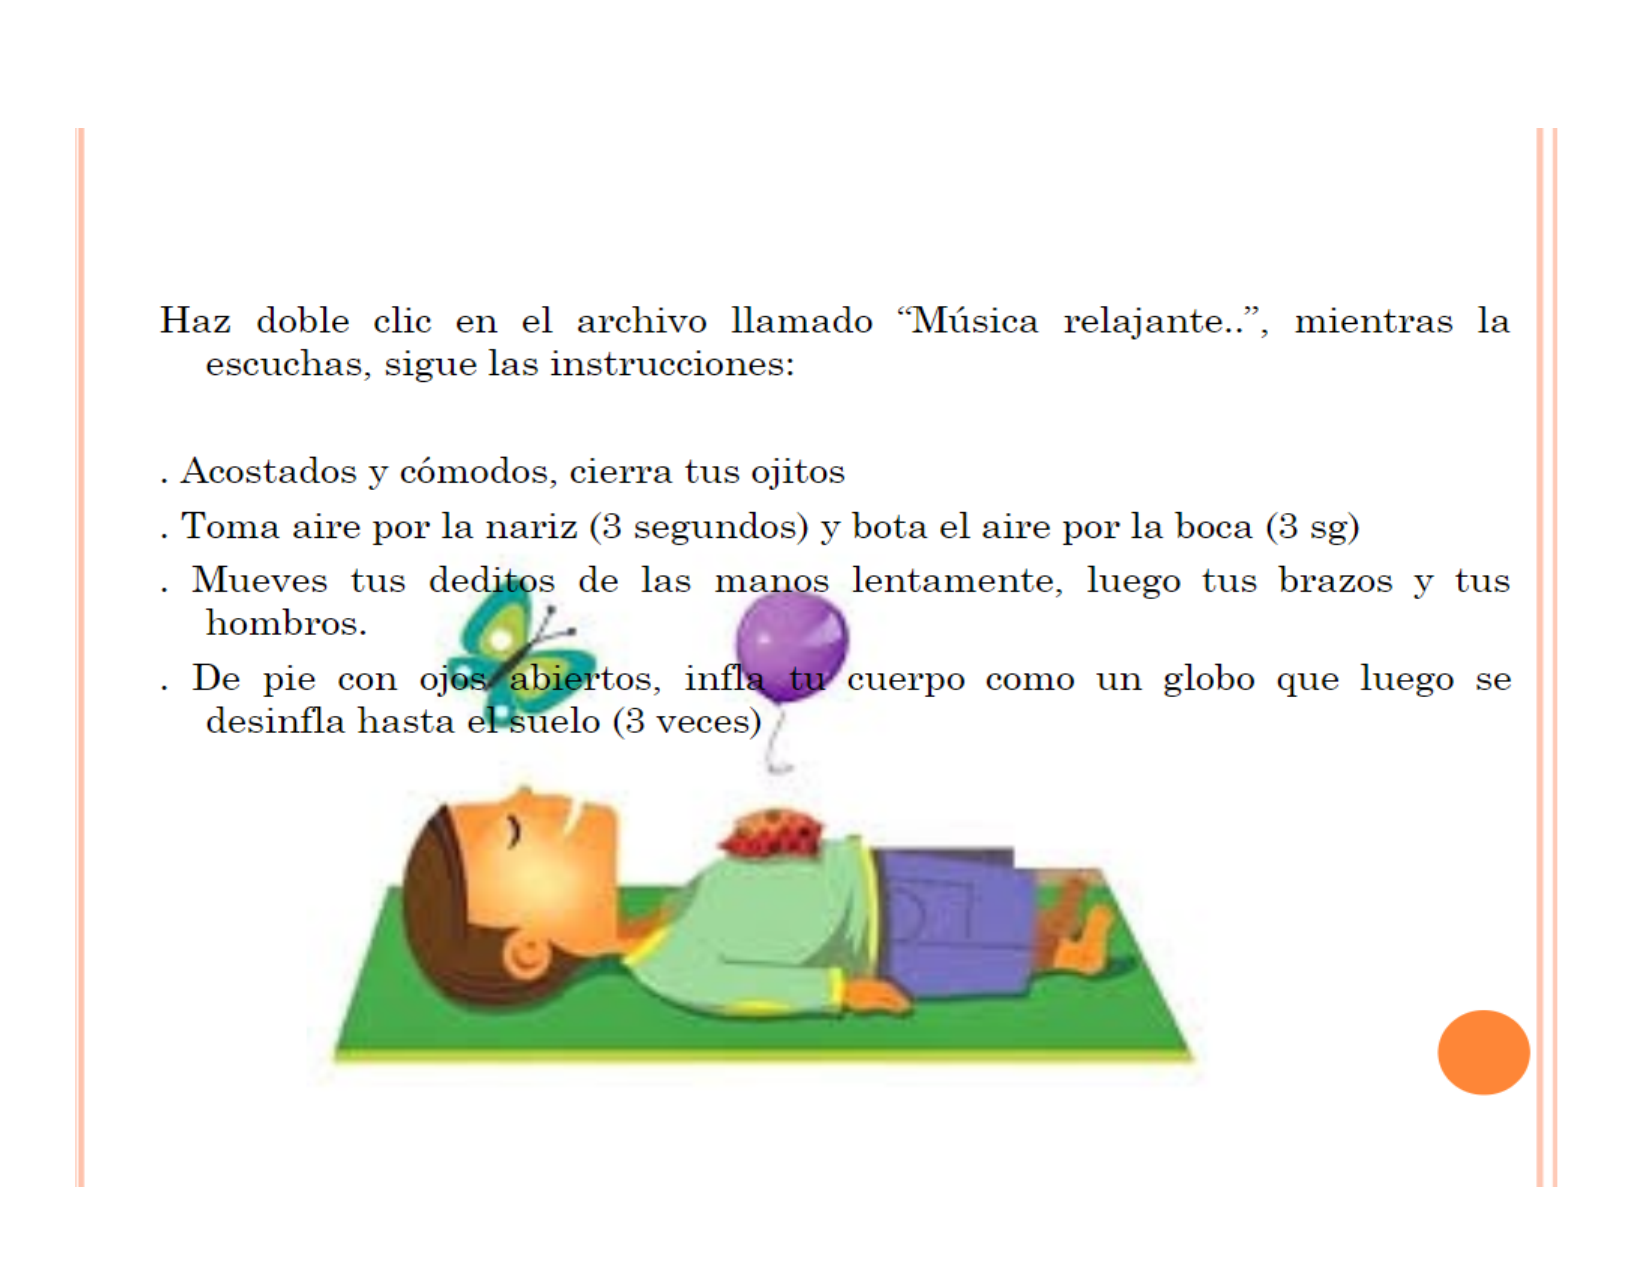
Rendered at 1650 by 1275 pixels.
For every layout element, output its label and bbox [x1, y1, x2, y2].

picture [75, 128, 1558, 1187]
